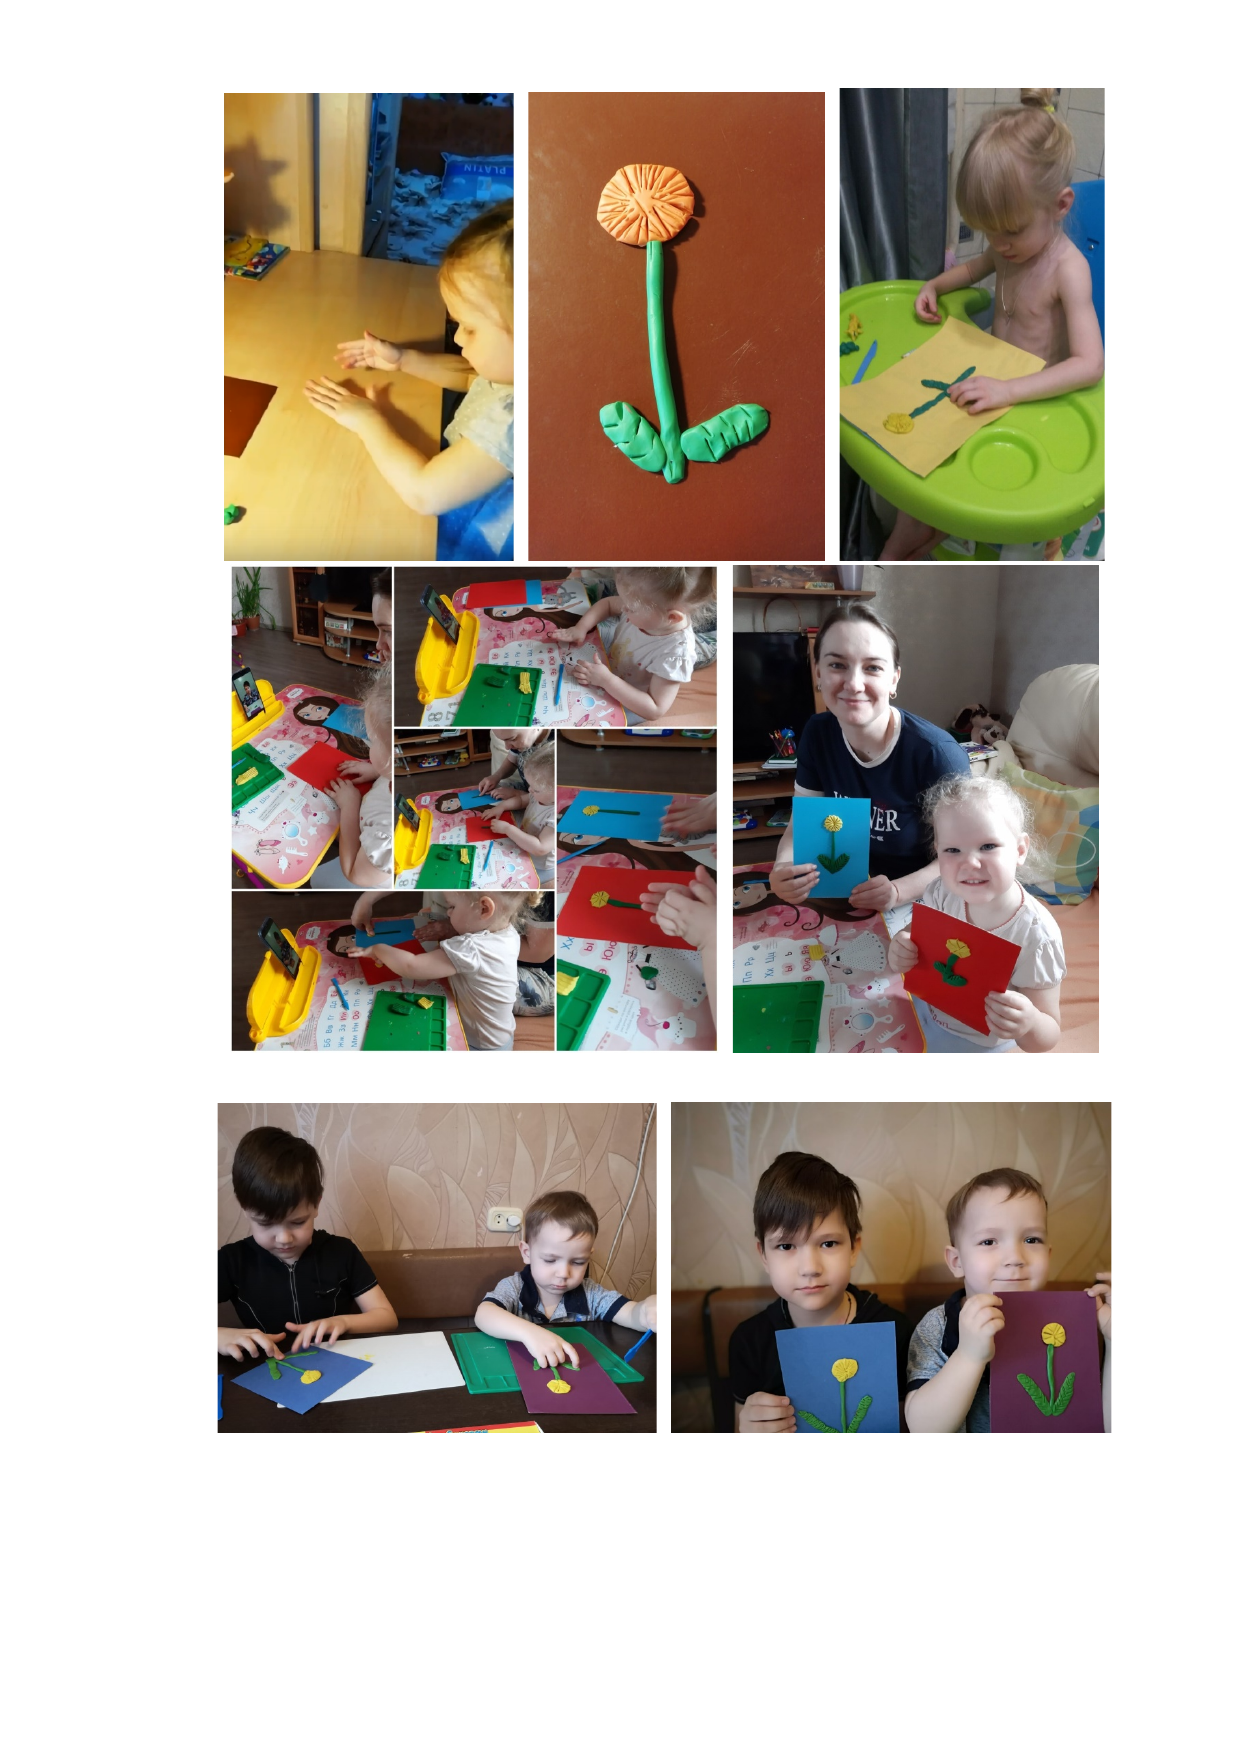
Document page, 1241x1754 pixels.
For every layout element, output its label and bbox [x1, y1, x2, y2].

picture [732, 565, 1099, 1053]
picture [230, 564, 719, 1053]
picture [839, 88, 1105, 561]
picture [217, 1103, 657, 1433]
picture [224, 93, 514, 561]
picture [671, 1102, 1112, 1433]
picture [528, 92, 825, 561]
